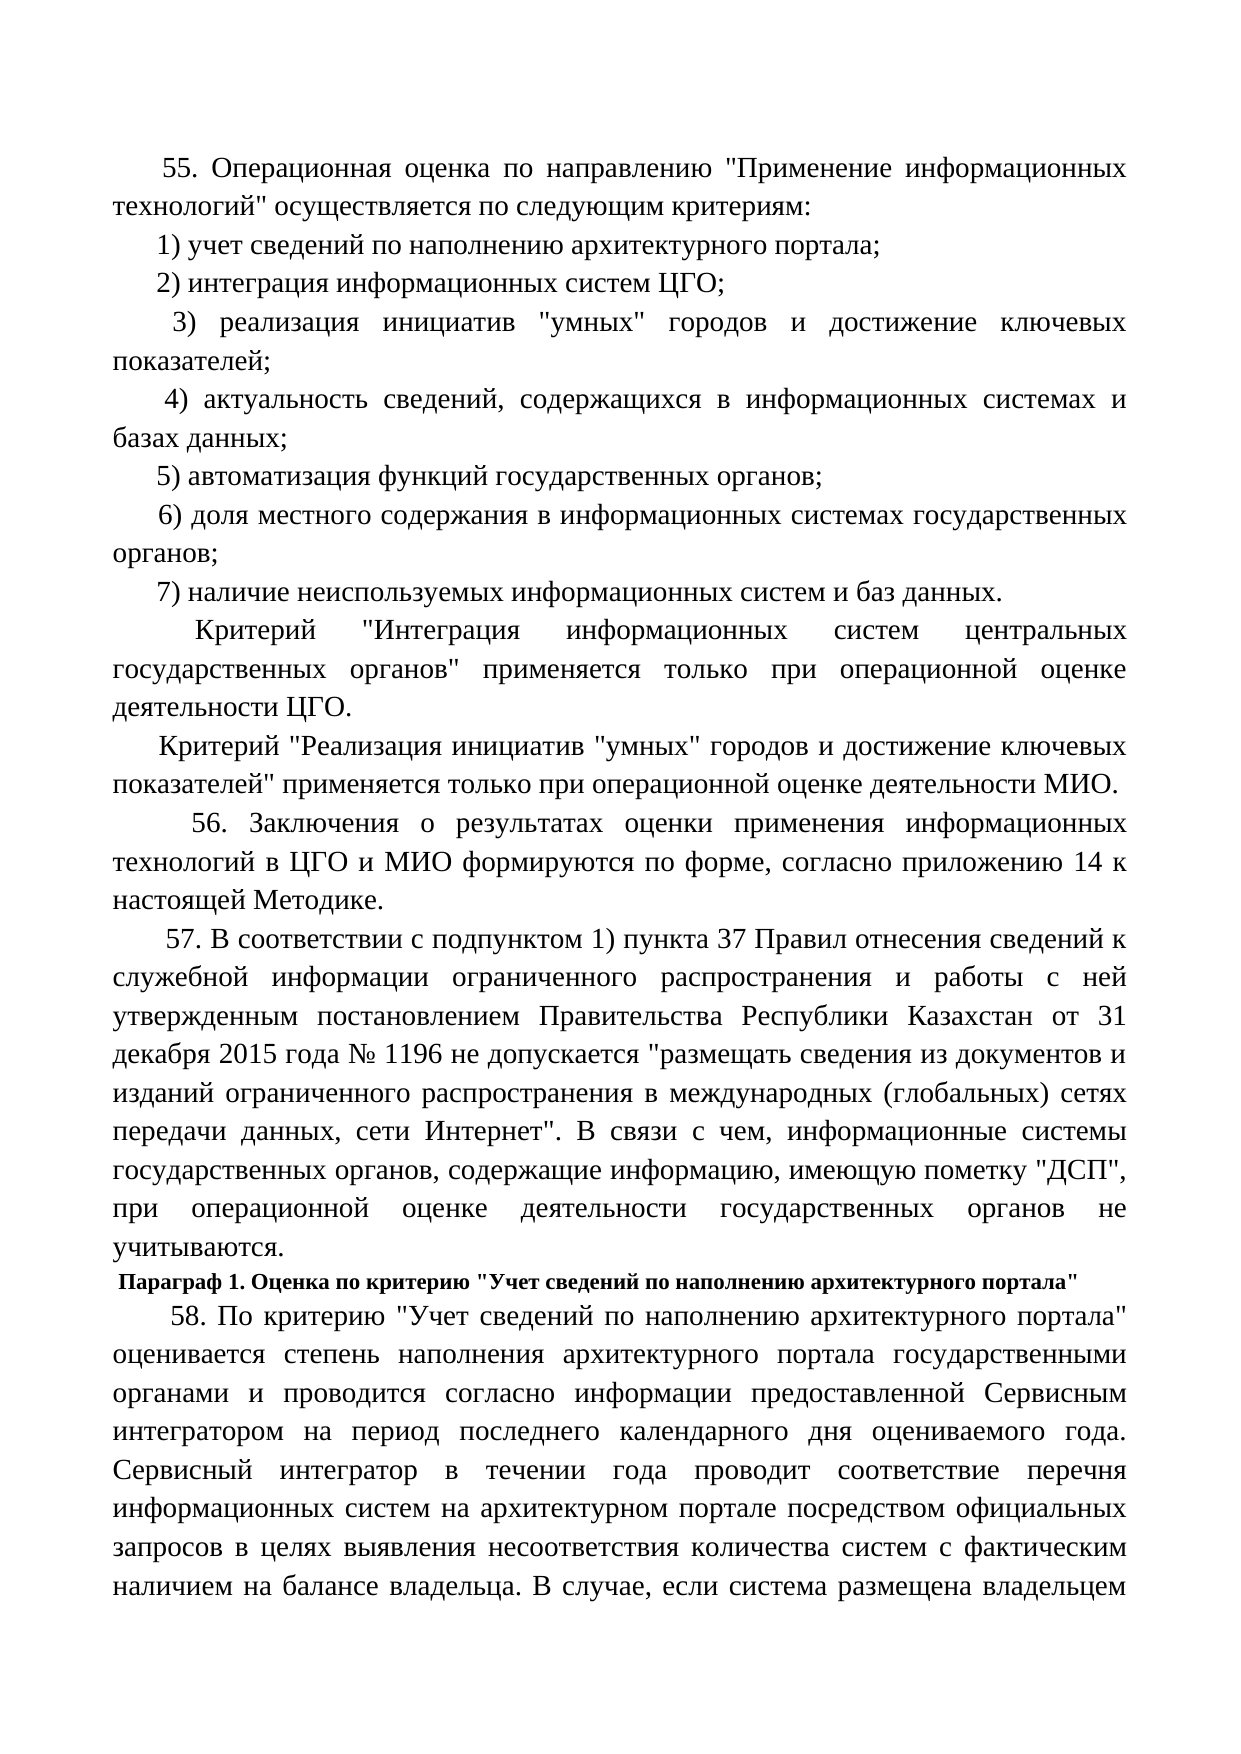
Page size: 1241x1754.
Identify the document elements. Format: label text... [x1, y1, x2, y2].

text 2) интеграция информационных систем ЦГО; [112, 266, 1128, 299]
text 55. Операционная оценка по направлению "Применение информационных технологий" осуществляется по следующим критериям: [112, 150, 1128, 222]
text Критерий "Интеграция информационных систем центральных государственных органов" применяется только при операционной оценке деятельности ЦГО. [112, 612, 1128, 723]
text Критерий "Реализация инициатив "умных" городов и достижение ключевых показателей" применяется только при операционной оценке деятельности МИО. [112, 728, 1128, 800]
text 6) доля местного содержания в информационных системах государственных органов; [112, 497, 1128, 569]
text 5) автоматизация функций государственных органов; [112, 458, 1128, 492]
text 3) реализация инициатив "умных" городов и достижение ключевых показателей; [112, 304, 1128, 376]
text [112, 1298, 1128, 1601]
text 7) наличие неиспользуемых информационных систем и баз данных. [112, 574, 1128, 607]
text 4) актуальность сведений, содержащихся в информационных системах и базах данных; [112, 381, 1128, 453]
text 1) учет сведений по наполнению архитектурного портала; [112, 227, 1128, 261]
text Параграф 1. Оценка по критерию "Учет сведений по наполнению архитектурного портала" [112, 1268, 1128, 1294]
text 57. В соответствии с подпунктом 1) пункта 37 Правил отнесения сведений к служебной информации ограниченного распространения и работы с ней утвержденным постановлением Правительства Республики Казахстан от 31 декабря 2015 года № 1196 не допускается "размещать сведения из документов и изданий ограниченного распространения в международных (глобальных) сетях передачи данных, сети Интернет". В связи с чем, информационные системы государственных органов, содержащие информацию, имеющую пометку "ДСП", при операционной оценке деятельности государственных органов не учитываются. [112, 921, 1128, 1263]
text 56. Заключения о результатах оценки применения информационных технологий в ЦГО и МИО формируются по форме, согласно приложению 14 к настоящей Методике. [112, 805, 1128, 916]
